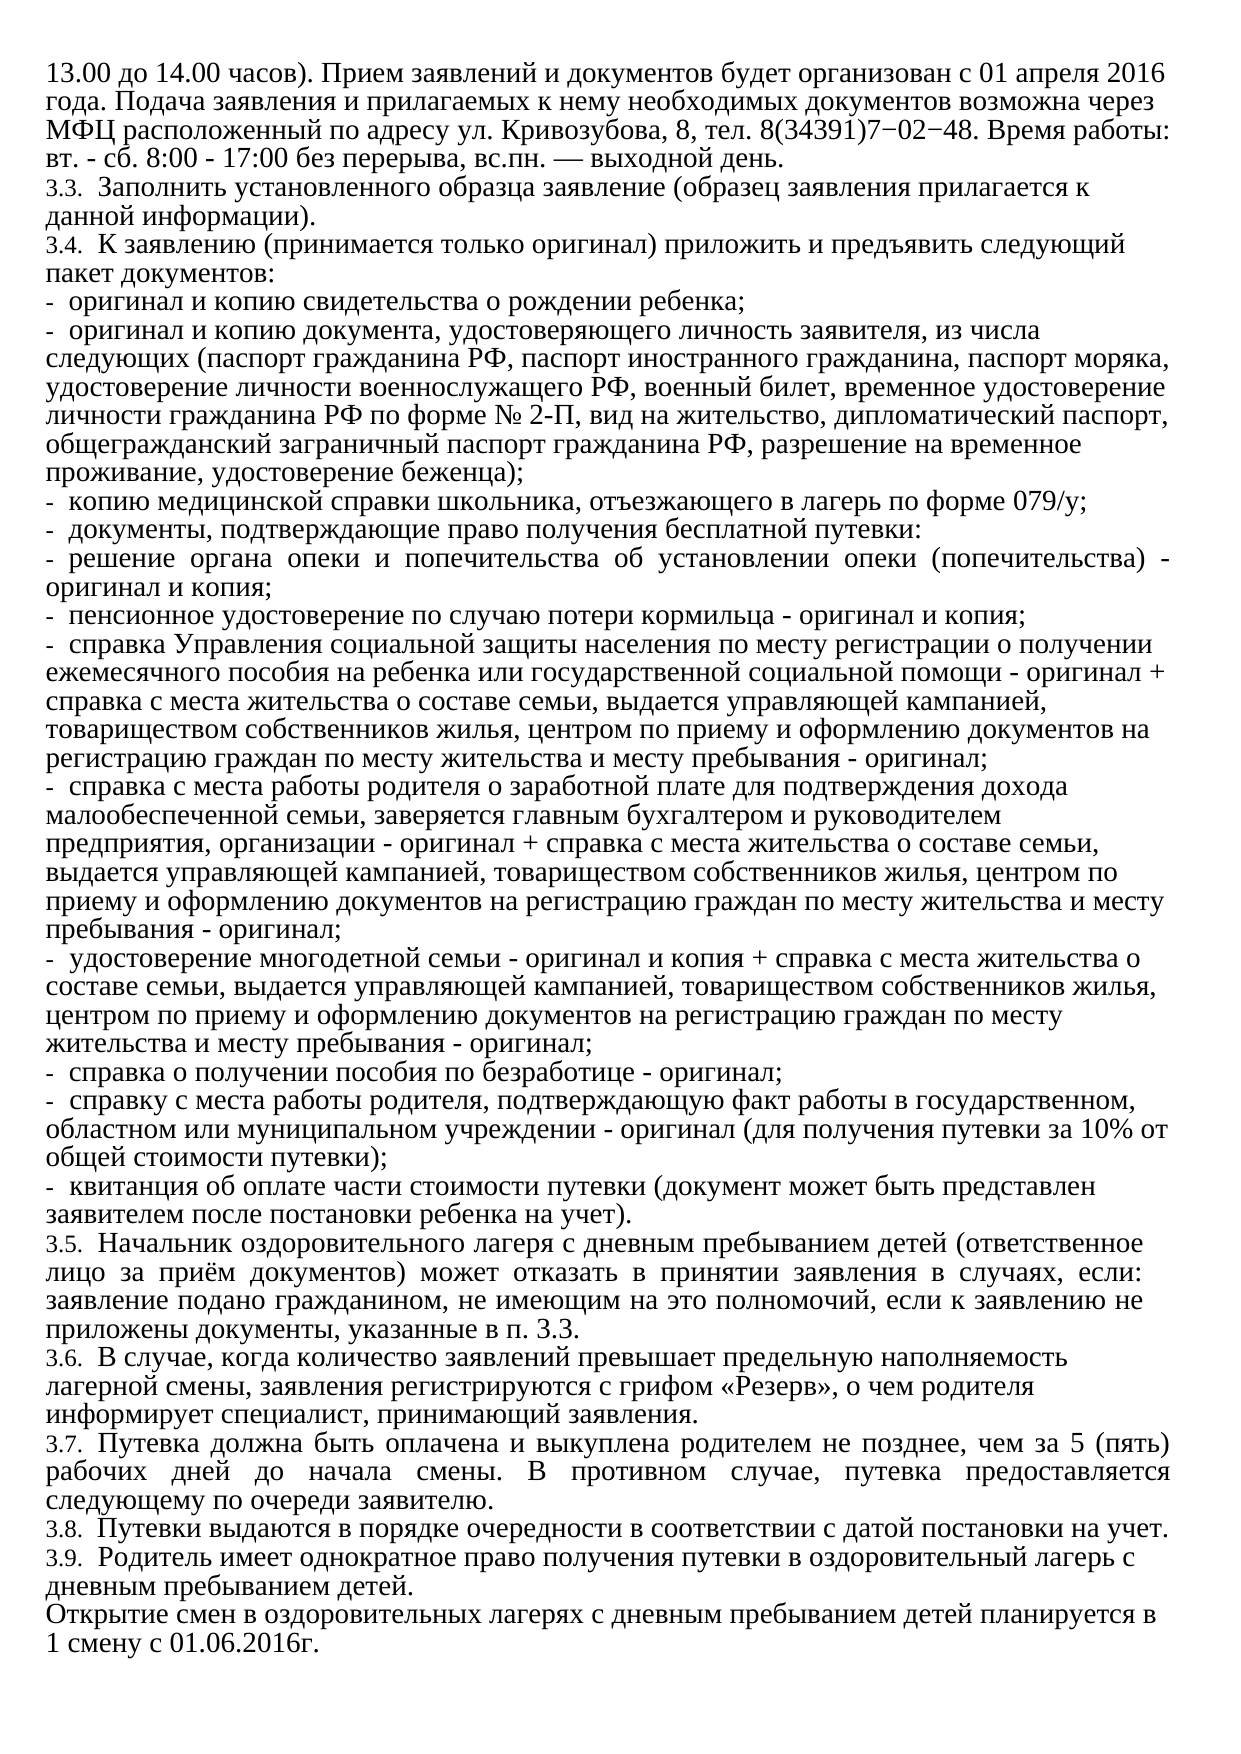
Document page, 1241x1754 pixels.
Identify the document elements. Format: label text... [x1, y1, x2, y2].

list оригинал и копию документа, удостоверяющего личность заявителя, из числа следующих (паспорт гражданина РФ, паспорт иностранного гражданина, паспорт моряка, удостоверение личности военнослужащего РФ, военный билет, временное удостоверение личности гражданина РФ по форме № 2-П, вид на жительство, дипломатический паспорт, общегражданский заграничный паспорт гражданина РФ, разрешение на временное проживание, удостоверение беженца); [45, 316, 1171, 488]
text 1 смену с 01.06.2016г. [45, 1629, 1171, 1658]
list Начальник оздоровительного лагеря с дневным пребыванием детей (ответственное лицо за приём документов) может отказать в принятии заявления в случаях, если: заявление подано гражданином, не имеющим на это полномочий, если к заявлению не приложены документы, указанные в п. 3.3. [45, 1230, 1144, 1344]
list документы, подтверждающие право получения бесплатной путевки: [45, 516, 1171, 545]
list оригинал и копию свидетельства о рождении ребенка; [45, 288, 1171, 316]
list решение органа опеки и попечительства об установлении опеки (попечительства) - оригинал и копия; [45, 545, 1171, 602]
list квитанция об оплате части стоимости путевки (документ может быть представлен заявителем после постановки ребенка на учет). [45, 1173, 1171, 1230]
list Путевка должна быть оплачена и выкуплена родителем не позднее, чем за 5 (пять) рабочих дней до начала смены. В противном случае, путевка предоставляется следующему по очереди заявителю. [45, 1429, 1171, 1515]
list К заявлению (принимается только оригинал) приложить и предъявить следующий пакет документов: [45, 231, 1171, 288]
list Родитель имеет однократное право получения путевки в оздоровительный лагерь с дневным пребыванием детей. [45, 1544, 1171, 1601]
list справка о получении пособия по безработице - оригинал; [45, 1058, 1171, 1087]
list Путевки выдаются в порядке очередности в соответствии с датой постановки на учет. [45, 1515, 1171, 1544]
list справка с места работы родителя о заработной плате для подтверждения дохода малообеспеченной семьи, заверяется главным бухгалтером и руководителем предприятия, организации - оригинал + справка с места жительства о составе семьи, выдается управляющей кампанией, товариществом собственников жилья, центром по приему и оформлению документов на регистрацию граждан по месту жительства и месту пребывания - оригинал; [45, 773, 1171, 944]
list копию медицинской справки школьника, отъезжающего в лагерь по форме 079/у; [45, 488, 1171, 516]
list Заполнить установленного образца заявление (образец заявления прилагается к данной информации). [45, 174, 1171, 231]
list справка Управления социальной защиты населения по месту регистрации о получении ежемесячного пособия на ребенка или государственной социальной помощи - оригинал + справка с места жительства о составе семьи, выдается управляющей кампанией, товариществом собственников жилья, центром по приему и оформлению документов на регистрацию граждан по месту жительства и месту пребывания - оригинал; [45, 630, 1171, 773]
list справку с места работы родителя, подтверждающую факт работы в государственном, областном или муниципальном учреждении - оригинал (для получения путевки за 10% от общей стоимости путевки); [45, 1087, 1171, 1173]
list удостоверение многодетной семьи - оригинал и копия + справка с места жительства о составе семьи, выдается управляющей кампанией, товариществом собственников жилья, центром по приему и оформлению документов на регистрацию граждан по месту жительства и месту пребывания - оригинал; [45, 944, 1171, 1058]
list В случае, когда количество заявлений превышает предельную наполняемость лагерной смены, заявления регистрируются с грифом «Резерв», о чем родителя информирует специалист, принимающий заявления. [45, 1344, 1171, 1429]
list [45, 59, 1171, 174]
list пенсионное удостоверение по случаю потери кормильца - оригинал и копия; [45, 602, 1171, 630]
text Открытие смен в оздоровительных лагерях с дневным пребыванием детей планируется в [45, 1601, 1171, 1629]
